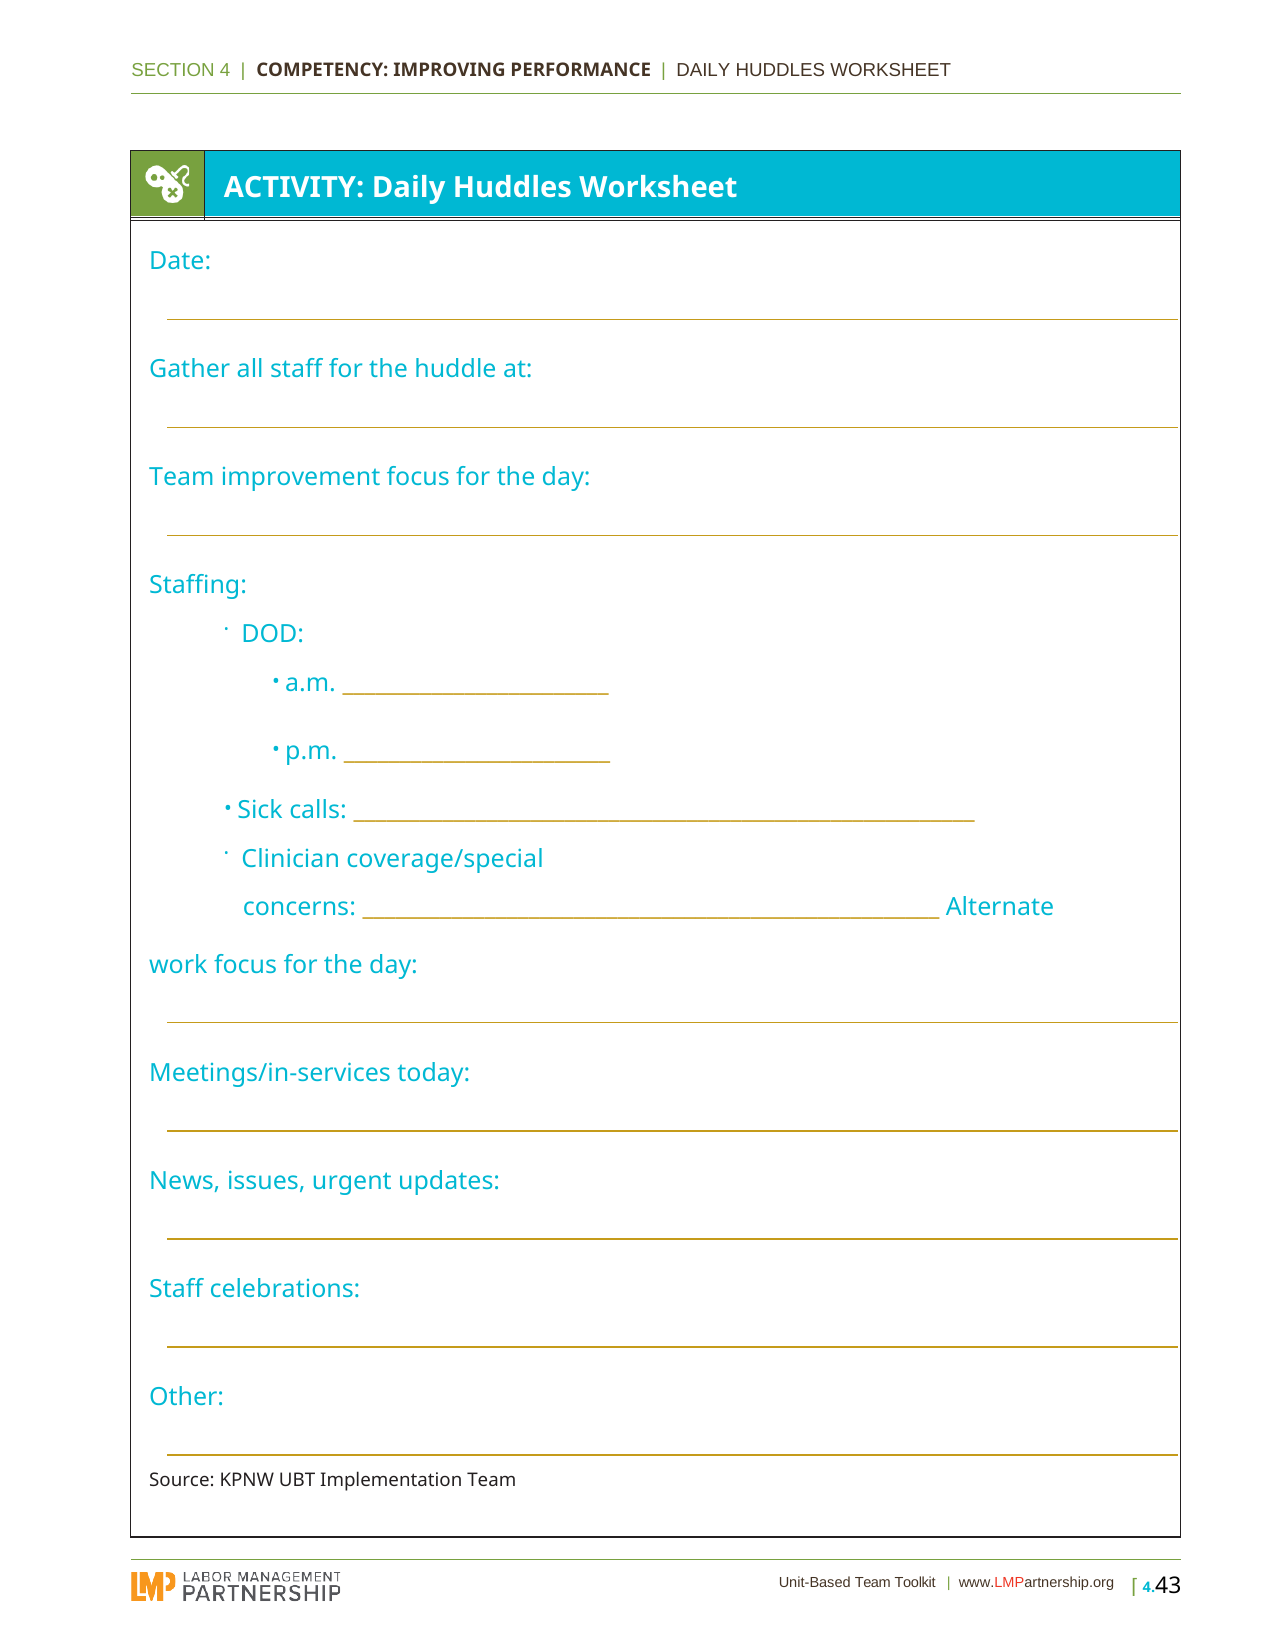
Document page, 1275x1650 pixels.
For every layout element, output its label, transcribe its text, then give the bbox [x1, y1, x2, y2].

picture [183, 1572, 341, 1602]
picture [145, 165, 190, 203]
table_header ACTIVITY: Daily Huddles Worksheet [205, 151, 1180, 216]
table_header [131, 151, 204, 216]
picture [128, 1568, 176, 1601]
table_cell Date: Gather all staff for the huddle at: Team improvement focus for the day: Staffing: DOD: • a.m. ________________________ • p.m. ________________________ • Sick calls: ________________________________________________________ Clinician coverage/special concerns: ____________________________________________________ Alternate work focus for the day: Meetings/in-services today: News, issues, urgent updates: Staff celebrations: Other: Source: KPNW UBT Implementation Team [131, 221, 1180, 1536]
